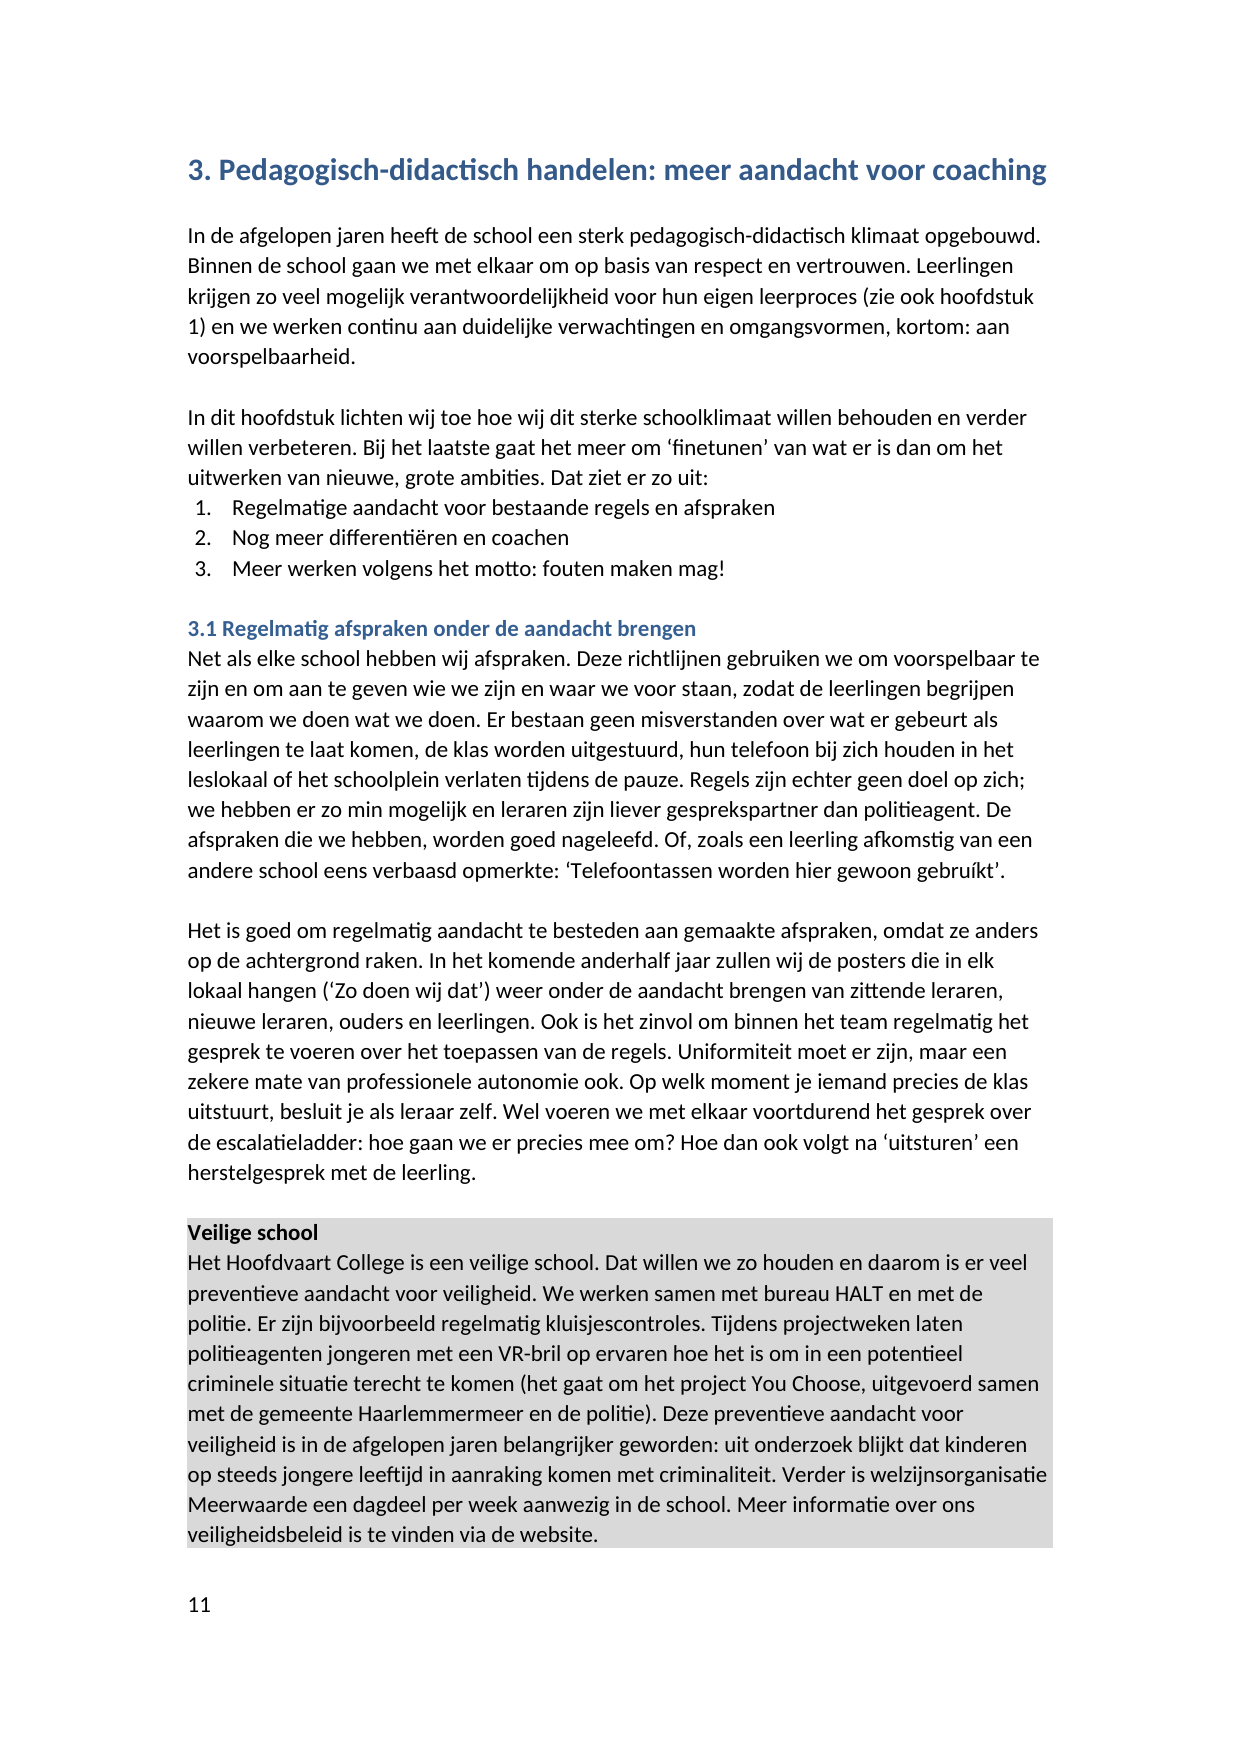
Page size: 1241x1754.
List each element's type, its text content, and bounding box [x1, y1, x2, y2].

subtitle 3.1 Regelmatig afspraken onder de aandacht brengen [187, 614, 1053, 642]
text In de afgelopen jaren heeft de school een sterk pedagogisch-didactisch klimaat opgebouwd. [187, 221, 1053, 249]
list Meer werken volgens het motto: fouten maken mag! [194, 554, 1053, 582]
list Nog meer differentiëren en coachen [194, 523, 1053, 551]
text In dit hoofdstuk lichten wij toe hoe wij dit sterke schoolklimaat willen behouden en verder willen verbeteren. Bij het laatste gaat het meer om ‘finetunen’ van wat er is dan om het uitwerken van nieuwe, grote ambities. Dat ziet er zo uit: [187, 403, 1053, 491]
text Het Hoofdvaart College is een veilige school. Dat willen we zo houden en daarom is er veel preventieve aandacht voor veiligheid. We werken samen met bureau HALT en met de politie. Er zijn bijvoorbeeld regelmatig kluisjescontroles. Tijdens projectweken laten politieagenten jongeren met een VR-bril op ervaren hoe het is om in een potentieel criminele situatie terecht te komen (het gaat om het project You Choose, uitgevoerd samen met de gemeente Haarlemmermeer en de politie). Deze preventieve aandacht voor veiligheid is in de afgelopen jaren belangrijker geworden: uit onderzoek blijkt dat kinderen op steeds jongere leeftijd in aanraking komen met criminaliteit. Verder is welzijnsorganisatie Meerwaarde een dagdeel per week aanwezig in de school. Meer informatie over ons veiligheidsbeleid is te vinden via de website. [187, 1248, 1053, 1548]
text Binnen de school gaan we met elkaar om op basis van respect en vertrouwen. Leerlingen krijgen zo veel mogelijk verantwoordelijkheid voor hun eigen leerproces (zie ook hoofdstuk 1) en we werken continu aan duidelijke verwachtingen en omgangsvormen, kortom: aan voorspelbaarheid. [187, 252, 1053, 370]
text Net als elke school hebben wij afspraken. Deze richtlijnen gebruiken we om voorspelbaar te zijn en om aan te geven wie we zijn en waar we voor staan, zodat de leerlingen begrijpen waarom we doen wat we doen. Er bestaan geen misverstanden over wat er gebeurt als leerlingen te laat komen, de klas worden uitgestuurd, hun telefoon bij zich houden in het leslokaal of het schoolplein verlaten tijdens de pauze. Regels zijn echter geen doel op zich; we hebben er zo min mogelijk en leraren zijn liever gesprekspartner dan politieagent. De afspraken die we hebben, worden goed nageleefd. Of, zoals een leerling afkomstig van een andere school eens verbaasd opmerkte: ‘Telefoontassen worden hier gewoon gebruíkt’. [187, 644, 1053, 884]
text Het is goed om regelmatig aandacht te besteden aan gemaakte afspraken, omdat ze anders op de achtergrond raken. In het komende anderhalf jaar zullen wij de posters die in elk lokaal hangen (‘Zo doen wij dat’) weer onder de aandacht brengen van zittende leraren, nieuwe leraren, ouders en leerlingen. Ook is het zinvol om binnen het team regelmatig het gesprek te voeren over het toepassen van de regels. Uniformiteit moet er zijn, maar een zekere mate van professionele autonomie ook. Op welk moment je iemand precies de klas uitstuurt, besluit je als leraar zelf. Wel voeren we met elkaar voortdurend het gesprek over de escalatieladder: hoe gaan we er precies mee om? Hoe dan ook volgt na ‘uitsturen’ een herstelgesprek met de leerling. [187, 916, 1053, 1186]
text Veilige school [187, 1218, 1053, 1246]
list Regelmatige aandacht voor bestaande regels en afspraken [194, 493, 1053, 521]
subtitle 3. Pedagogisch-didactisch handelen: meer aandacht voor coaching [187, 150, 1053, 188]
